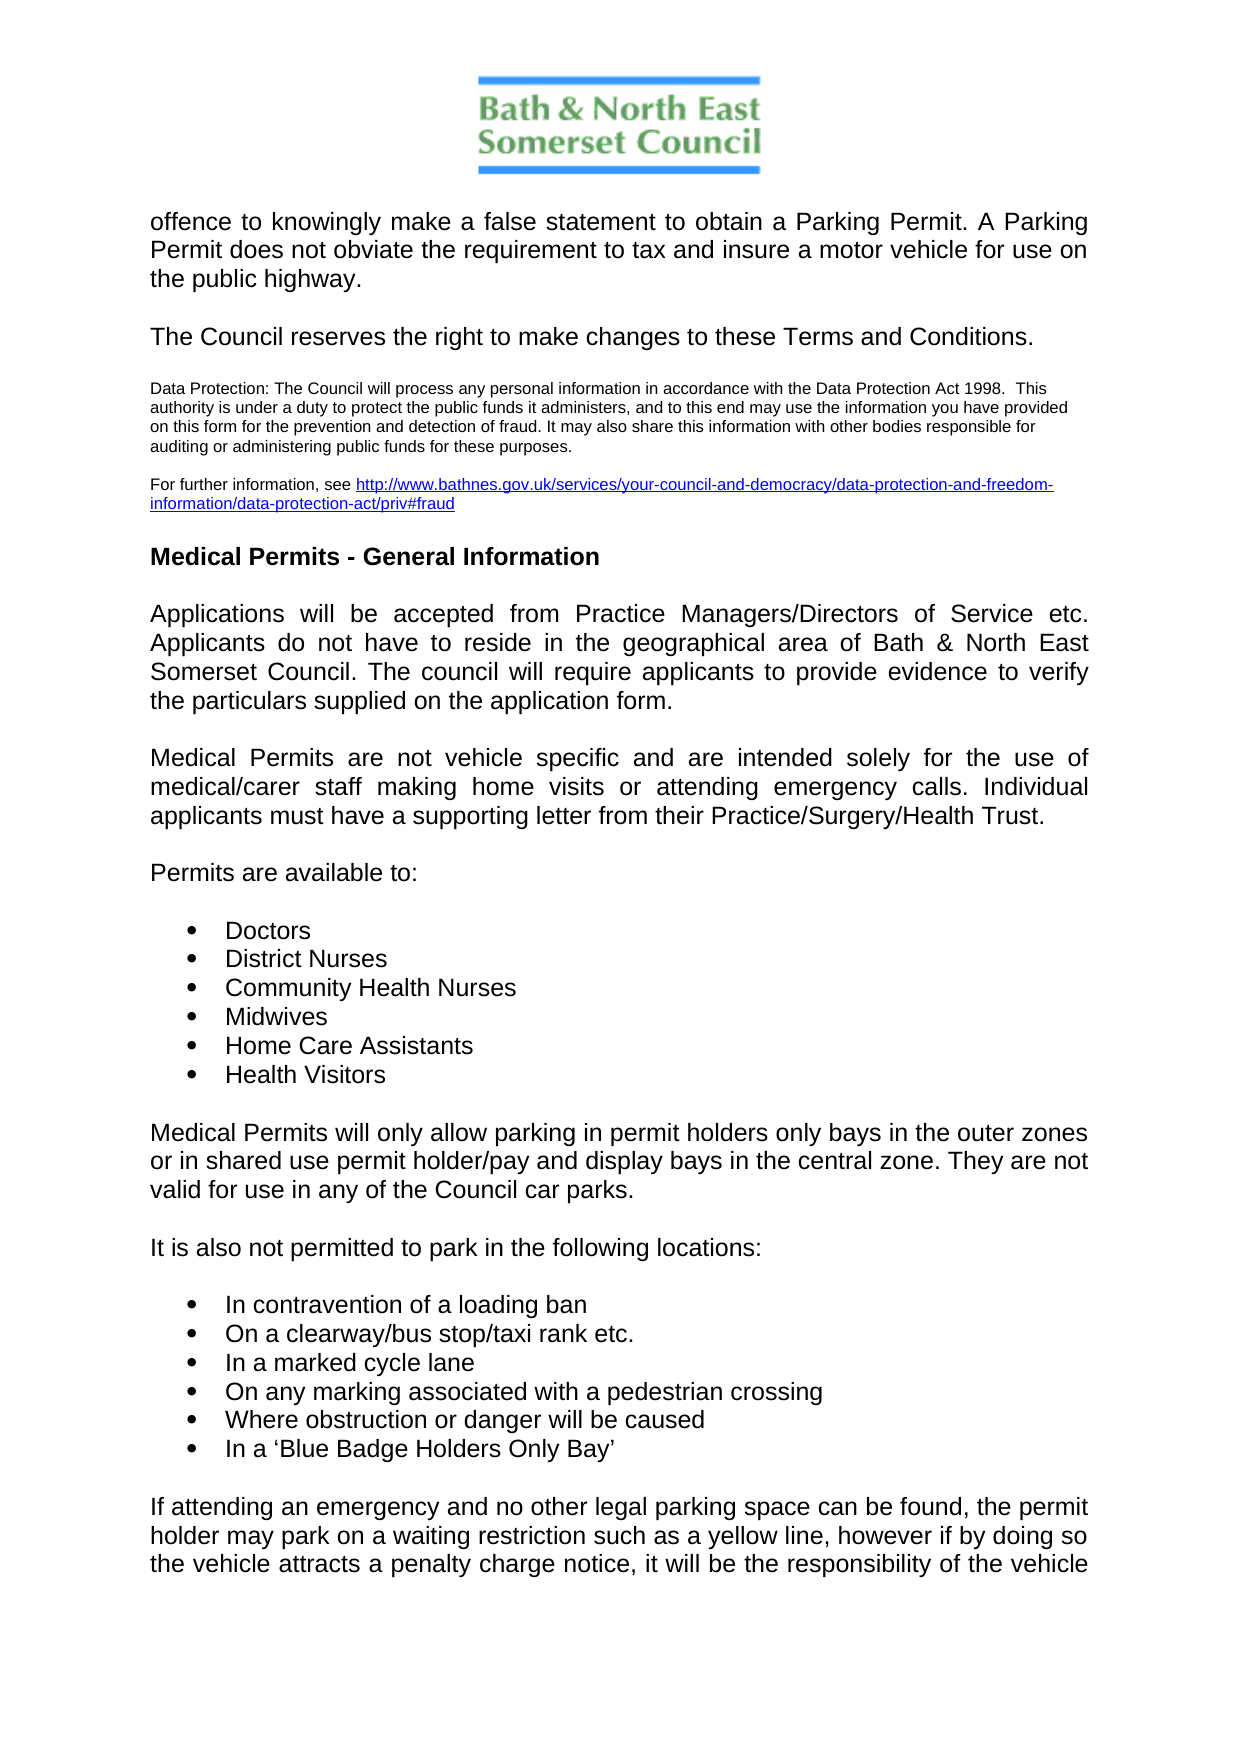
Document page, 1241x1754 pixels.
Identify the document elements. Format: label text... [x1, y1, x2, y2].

list In a marked cycle lane [187, 1348, 1090, 1377]
text Permits are available to: [150, 858, 1090, 887]
list In a ‘Blue Badge Holders Only Bay’ [187, 1434, 1090, 1463]
list On a clearway/bus stop/taxi rank etc. [187, 1319, 1090, 1348]
text Applications will be accepted from Practice Managers/Directors of Service etc. Applicants do not have to reside in the geographical area of Bath & North East Somerset Council. The council will require applicants to provide evidence to verify the particulars supplied on the application form. [150, 599, 1090, 714]
list On any marking associated with a pedestrian crossing [187, 1377, 1090, 1405]
list Doctors [187, 916, 1090, 944]
text It is also not permitted to park in the following locations: [150, 1232, 1090, 1261]
list In contravention of a loading ban [187, 1290, 1090, 1319]
list Where obstruction or danger will be caused [187, 1405, 1090, 1434]
list Health Visitors [187, 1060, 1090, 1089]
list Midwives [187, 1002, 1090, 1031]
text Medical Permits will only allow parking in permit holders only bays in the outer zones or in shared use permit holder/pay and display bays in the central zone. They are not valid for use in any of the Council car parks. [150, 1117, 1090, 1204]
list Home Care Assistants [187, 1031, 1090, 1060]
text For further information, see http://www.bathnes.gov.uk/services/your-council-and-democracy/data-protection-and-freedom-information/data-protection-act/priv#fraud [150, 475, 1090, 513]
text Data Protection: The Council will process any personal information in accordance with the Data Protection Act 1998. This authority is under a duty to protect the public funds it administers, and to this end may use the information you have provided on this form for the prevention and detection of fraud. It may also share this information with other bodies responsible for auditing or administering public funds for these purposes. [150, 379, 1090, 456]
list Community Health Nurses [187, 973, 1090, 1002]
text The Council reserves the right to make changes to these Terms and Conditions. [150, 321, 1090, 350]
list District Nurses [187, 944, 1090, 973]
text Medical Permits - General Information [150, 542, 1090, 571]
picture [474, 73, 767, 179]
text Medical Permits are not vehicle specific and are intended solely for the use of medical/carer staff making home visits or attending emergency calls. Individual applicants must have a supporting letter from their Practice/Surgery/Health Trust. [150, 743, 1090, 829]
